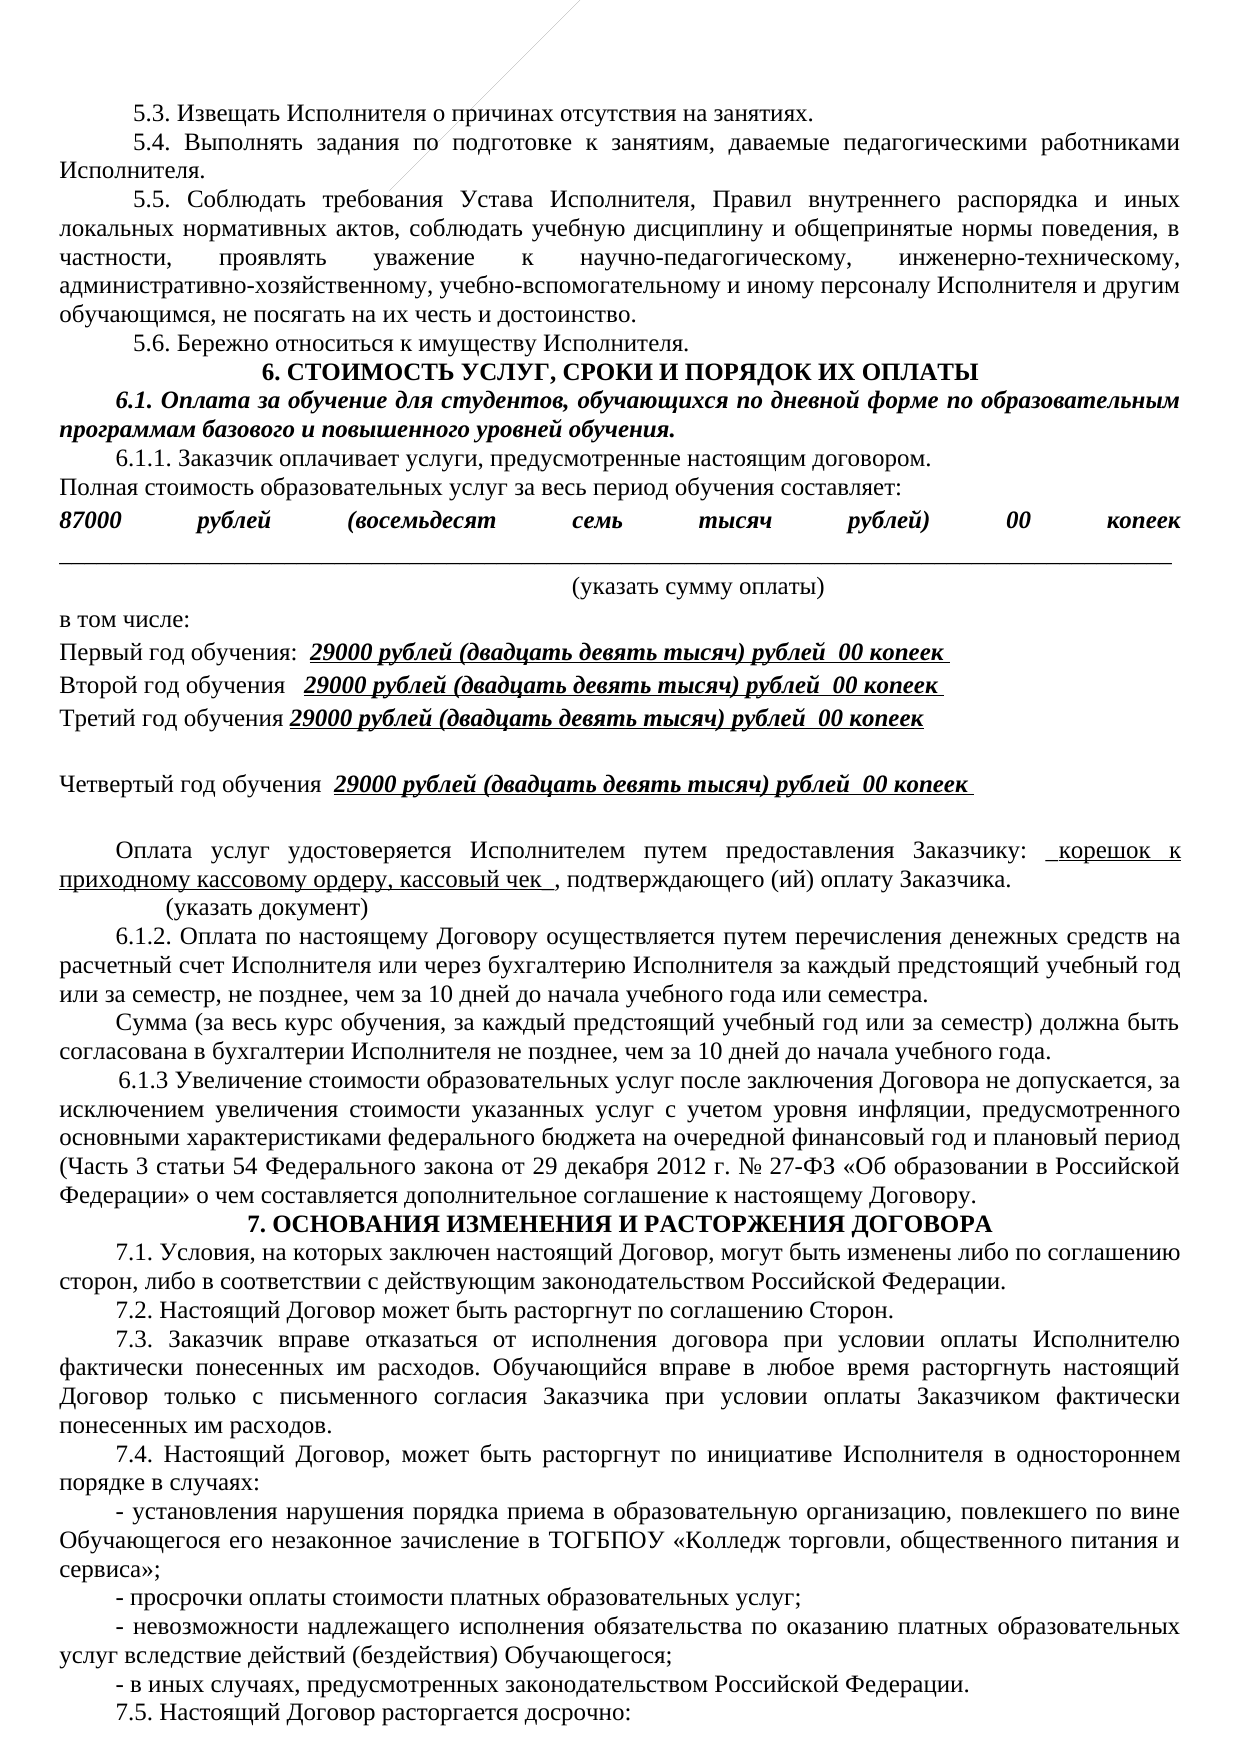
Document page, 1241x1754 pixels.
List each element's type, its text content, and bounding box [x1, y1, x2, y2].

text 5.5. Соблюдать требования Устава Исполнителя, Правил внутреннего распорядка и иных локальных нормативных актов, соблюдать учебную дисциплину и общепринятые нормы поведения, в частности, проявлять уважение к научно-педагогическому, инженерно-техническому, административно-хозяйственному, учебно-вспомогательному и иному персоналу Исполнителя и другим обучающимся, не посягать на их честь и достоинство. [59, 184, 1181, 328]
text 7.1. Условия, на которых заключен настоящий Договор, могут быть изменены либо по соглашению сторон, либо в соответствии с действующим законодательством Российской Федерации. [59, 1237, 1181, 1295]
text Второй год обучения 29000 рублей (двадцать девять тысяч) рублей 00 копеек [59, 670, 1181, 698]
text - невозможности надлежащего исполнения обязательства по оказанию платных образовательных услуг вследствие действий (бездействия) Обучающегося; [59, 1611, 1181, 1669]
text в том числе: [59, 604, 1181, 632]
text 5.3. Извещать Исполнителя о причинах отсутствия на занятиях. [59, 98, 1181, 127]
text Первый год обучения: 29000 рублей (двадцать девять тысяч) рублей 00 копеек [59, 637, 1181, 666]
text - в иных случаях, предусмотренных законодательством Российской Федерации. [59, 1669, 1181, 1697]
text 5.4. Выполнять задания по подготовке к занятиям, даваемые педагогическими работниками Исполнителя. [59, 127, 1181, 184]
text Оплата услуг удостоверяется Исполнителем путем предоставления Заказчику: _корешок к приходному кассовому ордеру, кассовый чек_, подтверждающего (ий) оплату Заказчика. [59, 835, 1181, 892]
text 6.1.2. Оплата по настоящему Договору осуществляется путем перечисления денежных средств на расчетный счет Исполнителя или через бухгалтерию Исполнителя за каждый предстоящий учебный год или за семестр, не позднее, чем за 10 дней до начала учебного года или семестра. [59, 921, 1181, 1007]
text (указать документ) [59, 892, 1181, 921]
text Четвертый год обучения 29000 рублей (двадцать девять тысяч) рублей 00 копеек [59, 769, 1181, 798]
text Сумма (за весь курс обучения, за каждый предстоящий учебный год или за семестр) должна быть согласована в бухгалтерии Исполнителя не позднее, чем за 10 дней до начала учебного года. [59, 1007, 1181, 1065]
text (указать сумму оплаты) [59, 571, 1181, 599]
text Третий год обучения 29000 рублей (двадцать девять тысяч) рублей 00 копеек [59, 703, 1181, 732]
text 6.1.1. Заказчик оплачивает услуги, предусмотренные настоящим договором. [59, 443, 1181, 472]
text 7.3. Заказчик вправе отказаться от исполнения договора при условии оплаты Исполнителю фактически понесенных им расходов. Обучающийся вправе в любое время расторгнуть настоящий Договор только с письменного согласия Заказчика при условии оплаты Заказчиком фактически понесенных им расходов. [59, 1324, 1181, 1439]
text 7.2. Настоящий Договор может быть расторгнут по соглашению Сторон. [59, 1295, 1181, 1324]
text 6.1. Оплата за обучение для студентов, обучающихся по дневной форме по образовательным программам базового и повышенного уровней обучения. [59, 385, 1181, 443]
text 6. СТОИМОСТЬ УСЛУГ, СРОКИ И ПОРЯДОК ИХ ОПЛАТЫ [59, 357, 1181, 385]
text 7.5. Настоящий Договор расторгается досрочно: [59, 1697, 1181, 1726]
text - установления нарушения порядка приема в образовательную организацию, повлекшего по вине Обучающегося его незаконное зачисление в ТОГБПОУ «Колледж торговли, общественного питания и сервиса»; [59, 1496, 1181, 1582]
text 7.4. Настоящий Договор, может быть расторгнут по инициативе Исполнителя в одностороннем порядке в случаях: [59, 1439, 1181, 1496]
text 7. ОСНОВАНИЯ ИЗМЕНЕНИЯ И РАСТОРЖЕНИЯ ДОГОВОРА [59, 1209, 1181, 1237]
text 87000 рублей (восемьдесят семь тысяч рублей) 00 копеек _________________________________________________________________________________________ [59, 505, 1181, 566]
text 6.1.3 Увеличение стоимости образовательных услуг после заключения Договора не допускается, за исключением увеличения стоимости указанных услуг с учетом уровня инфляции, предусмотренного основными характеристиками федерального бюджета на очередной финансовый год и плановый период (Часть 3 статьи 54 Федерального закона от 29 декабря 2012 г. № 27-ФЗ «Об образовании в Российской Федерации» о чем составляется дополнительное соглашение к настоящему Договору. [59, 1065, 1181, 1209]
text - просрочки оплаты стоимости платных образовательных услуг; [59, 1582, 1181, 1611]
text 5.6. Бережно относиться к имуществу Исполнителя. [59, 328, 1181, 357]
text Полная стоимость образовательных услуг за весь период обучения составляет: [59, 472, 1181, 500]
